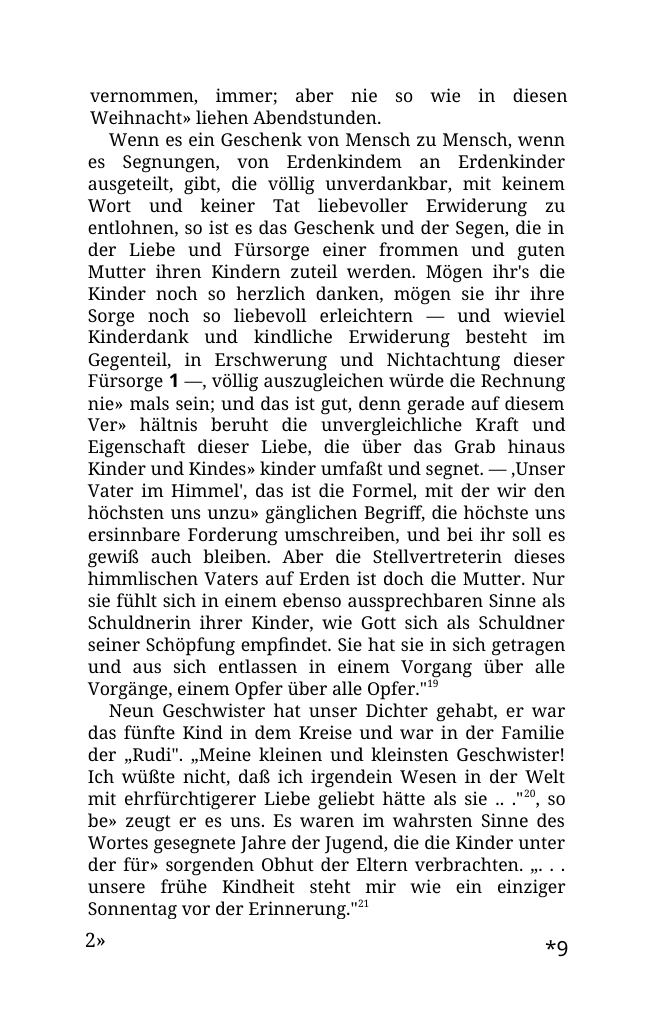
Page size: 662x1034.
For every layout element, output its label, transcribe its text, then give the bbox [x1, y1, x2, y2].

text vernommen, immer; aber nie so wie in diesen Weihnacht» liehen Abendstunden. [90, 85, 568, 129]
text 2» [84, 931, 106, 951]
text Wenn es ein Geschenk von Mensch zu Mensch, wenn es Segnungen, von Erdenkindem an Erdenkinder ausgeteilt, gibt, die völlig unverdankbar, mit keinem Wort und keiner Tat liebevoller Erwiderung zu entlohnen, so ist es das Geschenk und der Segen, die in der Liebe und Fürsorge einer frommen und guten Mutter ihren Kindern zuteil werden. Mögen ihr's die Kinder noch so herzlich danken, mögen sie ihr ihre Sorge noch so liebevoll erleichtern — und wieviel Kinderdank und kindliche Erwiderung besteht im Gegenteil, in Erschwerung und Nichtachtung dieser Fürsorge 1 —, völlig auszugleichen würde die Rechnung nie» mals sein; und das ist gut, denn gerade auf diesem Ver» hältnis beruht die unvergleichliche Kraft und Eigenschaft dieser Liebe, die über das Grab hinaus Kinder und Kindes» kinder umfaßt und segnet. — ,Unser Vater im Himmel', das ist die Formel, mit der wir den höchsten uns unzu» gänglichen Begriff, die höchste uns ersinnbare Forderung umschreiben, und bei ihr soll es gewiß auch bleiben. Aber die Stellvertreterin dieses himmlischen Vaters auf Erden ist doch die Mutter. Nur sie fühlt sich in einem ebenso aussprechbaren Sinne als Schuldnerin ihrer Kinder, wie Gott sich als Schuldner seiner Schöpfung empfindet. Sie hat sie in sich getragen und aus sich entlassen in einem Vorgang über alle Vorgänge, einem Opfer über alle Opfer."19 [88, 129, 566, 700]
text Neun Geschwister hat unser Dichter gehabt, er war das fünfte Kind in dem Kreise und war in der Familie der „Rudi". „Meine kleinen und kleinsten Geschwister! Ich wüßte nicht, daß ich irgendein Wesen in der Welt mit ehrfürchtigerer Liebe geliebt hätte als sie .. ."20, so be» zeugt er es uns. Es waren im wahrsten Sinne des Wortes gesegnete Jahre der Jugend, die die Kinder unter der für» sorgenden Obhut der Eltern verbrachten. „. . . unsere frühe Kindheit steht mir wie ein einziger Sonnentag vor der Erinnerung."21 [88, 700, 566, 918]
text *9 [545, 939, 568, 960]
